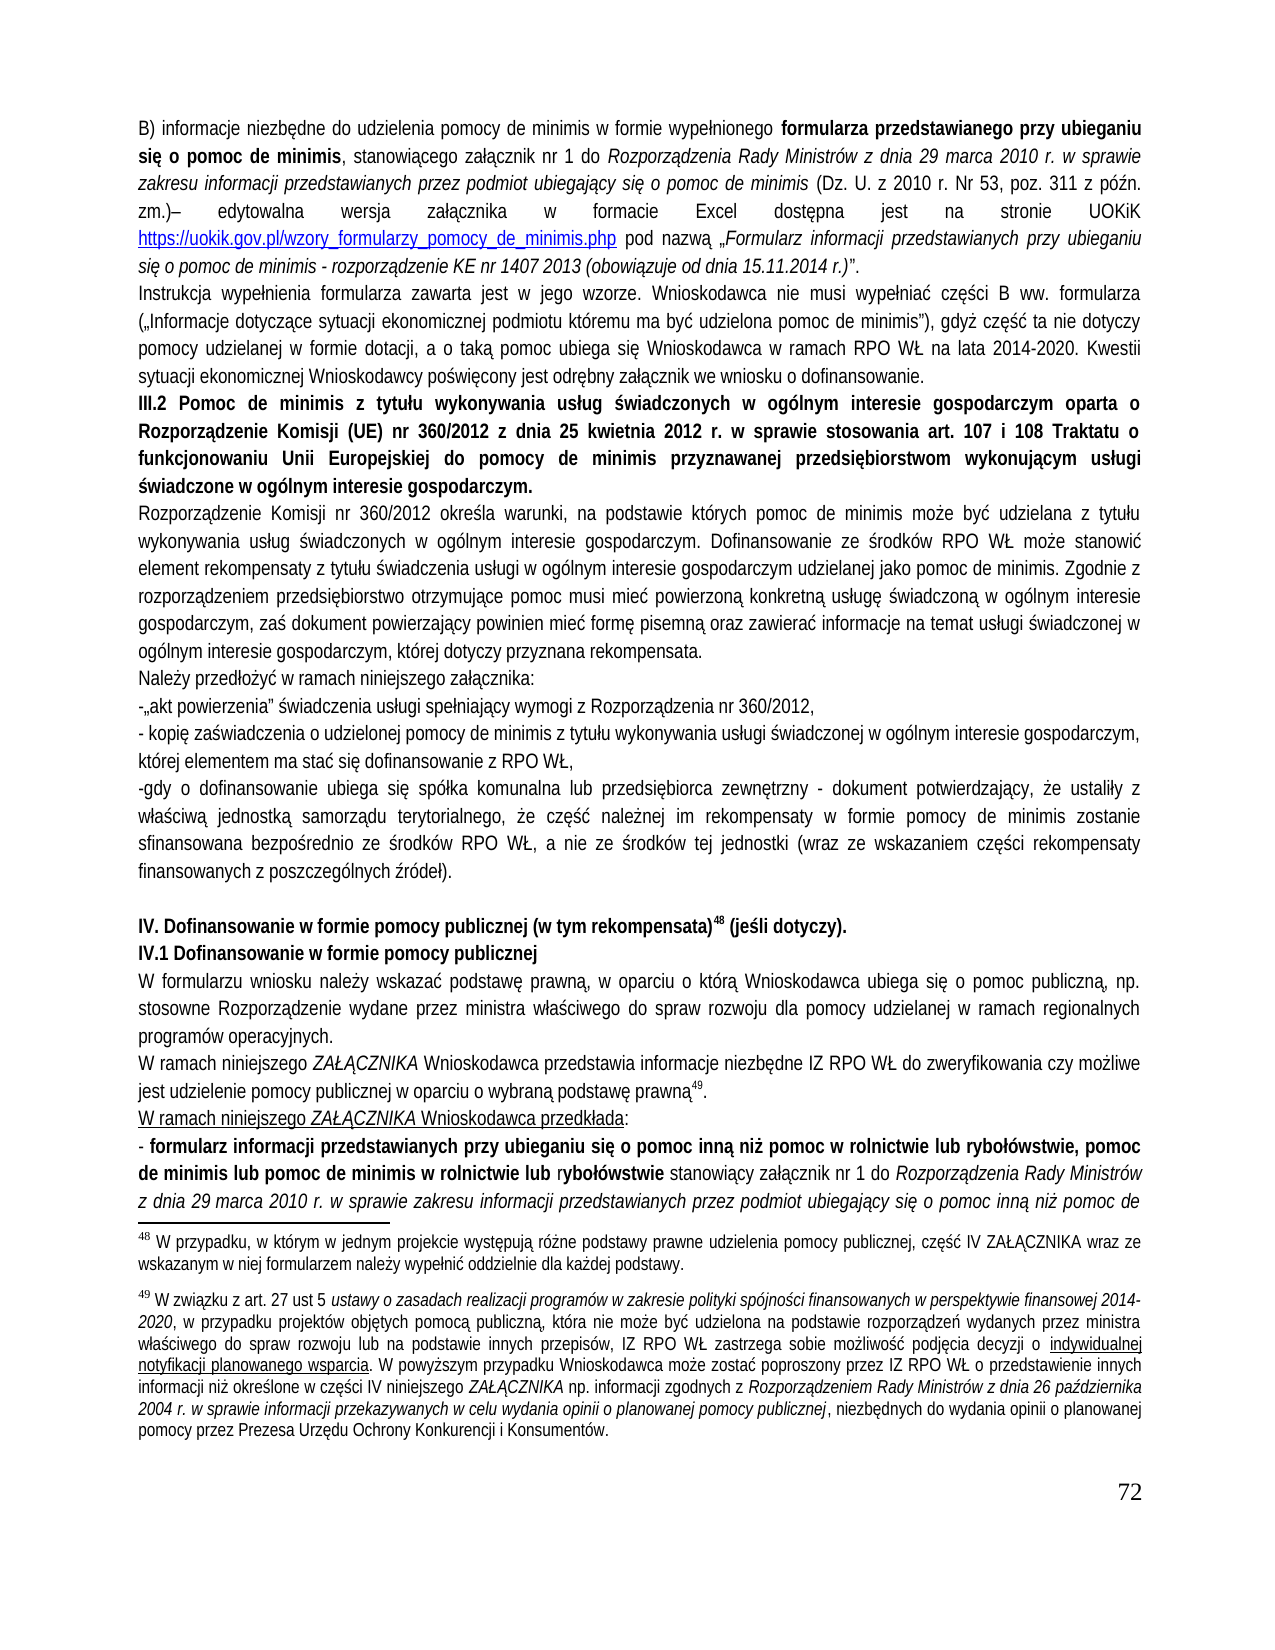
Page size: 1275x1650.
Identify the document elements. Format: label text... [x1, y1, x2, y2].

text IV.1 Dofinansowanie w formie pomocy publicznej [138, 941, 1142, 965]
text III.2 Pomoc de minimis z tytułu wykonywania usług świadczonych w ogólnym interesie gospodarczym oparta o Rozporządzenie Komisji (UE) nr 360/2012 z dnia 25 kwietnia 2012 r. w sprawie stosowania art. 107 i 108 Traktatu o funkcjonowaniu Unii Europejskiej do pomocy de minimis przyznawanej przedsiębiorstwom wykonującym usługi świadczone w ogólnym interesie gospodarczym. [138, 391, 1142, 498]
text -„akt powierzenia” świadczenia usługi spełniający wymogi z Rozporządzenia nr 360/2012, [138, 694, 1142, 718]
text IV. Dofinansowanie w formie pomocy publicznej (w tym rekompensata) (jeśli dotyczy). [138, 914, 1142, 938]
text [138, 1134, 1142, 1213]
text B) informacje niezbędne do udzielenia pomocy de minimis w formie wypełnionego formularza przedstawianego przy ubieganiu się o pomoc de minimis, stanowiącego załącznik nr 1 do Rozporządzenia Rady Ministrów z dnia 29 marca 2010 r. w sprawie zakresu informacji przedstawianych przez podmiot ubiegający się o pomoc de minimis (Dz. U. z 2010 r. Nr 53, poz. 311 z późn. zm.)– edytowalna wersja załącznika w formacie Excel dostępna jest na stronie UOKiK https://uokik.gov.pl/wzory_formularzy_pomocy_de_minimis.php pod nazwą „Formularz informacji przedstawianych przy ubieganiu się o pomoc de minimis - rozporządzenie KE nr 1407 2013 (obowiązuje od dnia 15.11.2014 r.)”. [138, 116, 1142, 278]
text W formularzu wniosku należy wskazać podstawę prawną, w oparciu o którą Wnioskodawca ubiega się o pomoc publiczną, np. stosowne Rozporządzenie wydane przez ministra właściwego do spraw rozwoju dla pomocy udzielanej w ramach regionalnych programów operacyjnych. [138, 969, 1142, 1048]
text W ramach niniejszego ZAŁĄCZNIKA Wnioskodawca przedkłada: [138, 1106, 1142, 1130]
text Rozporządzenie Komisji nr 360/2012 określa warunki, na podstawie których pomoc de minimis może być udzielana z tytułu wykonywania usług świadczonych w ogólnym interesie gospodarczym. Dofinansowanie ze środków RPO WŁ może stanowić element rekompensaty z tytułu świadczenia usługi w ogólnym interesie gospodarczym udzielanej jako pomoc de minimis. Zgodnie z rozporządzeniem przedsiębiorstwo otrzymujące pomoc musi mieć powierzoną konkretną usługę świadczoną w ogólnym interesie gospodarczym, zaś dokument powierzający powinien mieć formę pisemną oraz zawierać informacje na temat usługi świadczonej w ogólnym interesie gospodarczym, której dotyczy przyznana rekompensata. [138, 501, 1142, 663]
text -gdy o dofinansowanie ubiega się spółka komunalna lub przedsiębiorca zewnętrzny - dokument potwierdzający, że ustaliły z właściwą jednostką samorządu terytorialnego, że część należnej im rekompensaty w formie pomocy de minimis zostanie sfinansowana bezpośrednio ze środków RPO WŁ, a nie ze środków tej jednostki (wraz ze wskazaniem części rekompensaty finansowanych z poszczególnych źródeł). [138, 776, 1142, 883]
text - kopię zaświadczenia o udzielonej pomocy de minimis z tytułu wykonywania usługi świadczonej w ogólnym interesie gospodarczym, której elementem ma stać się dofinansowanie z RPO WŁ, [138, 721, 1142, 773]
text W ramach niniejszego ZAŁĄCZNIKA Wnioskodawca przedstawia informacje niezbędne IZ RPO WŁ do zweryfikowania czy możliwe jest udzielenie pomocy publicznej w oparciu o wybraną podstawę prawną. [138, 1051, 1142, 1103]
text Instrukcja wypełnienia formularza zawarta jest w jego wzorze. Wnioskodawca nie musi wypełniać części B ww. formularza („Informacje dotyczące sytuacji ekonomicznej podmiotu któremu ma być udzielona pomoc de minimis”), gdyż część ta nie dotyczy pomocy udzielanej w formie dotacji, a o taką pomoc ubiega się Wnioskodawca w ramach RPO WŁ na lata 2014-2020. Kwestii sytuacji ekonomicznej Wnioskodawcy poświęcony jest odrębny załącznik we wniosku o dofinansowanie. [138, 281, 1142, 388]
text Należy przedłożyć w ramach niniejszego załącznika: [138, 666, 1142, 690]
